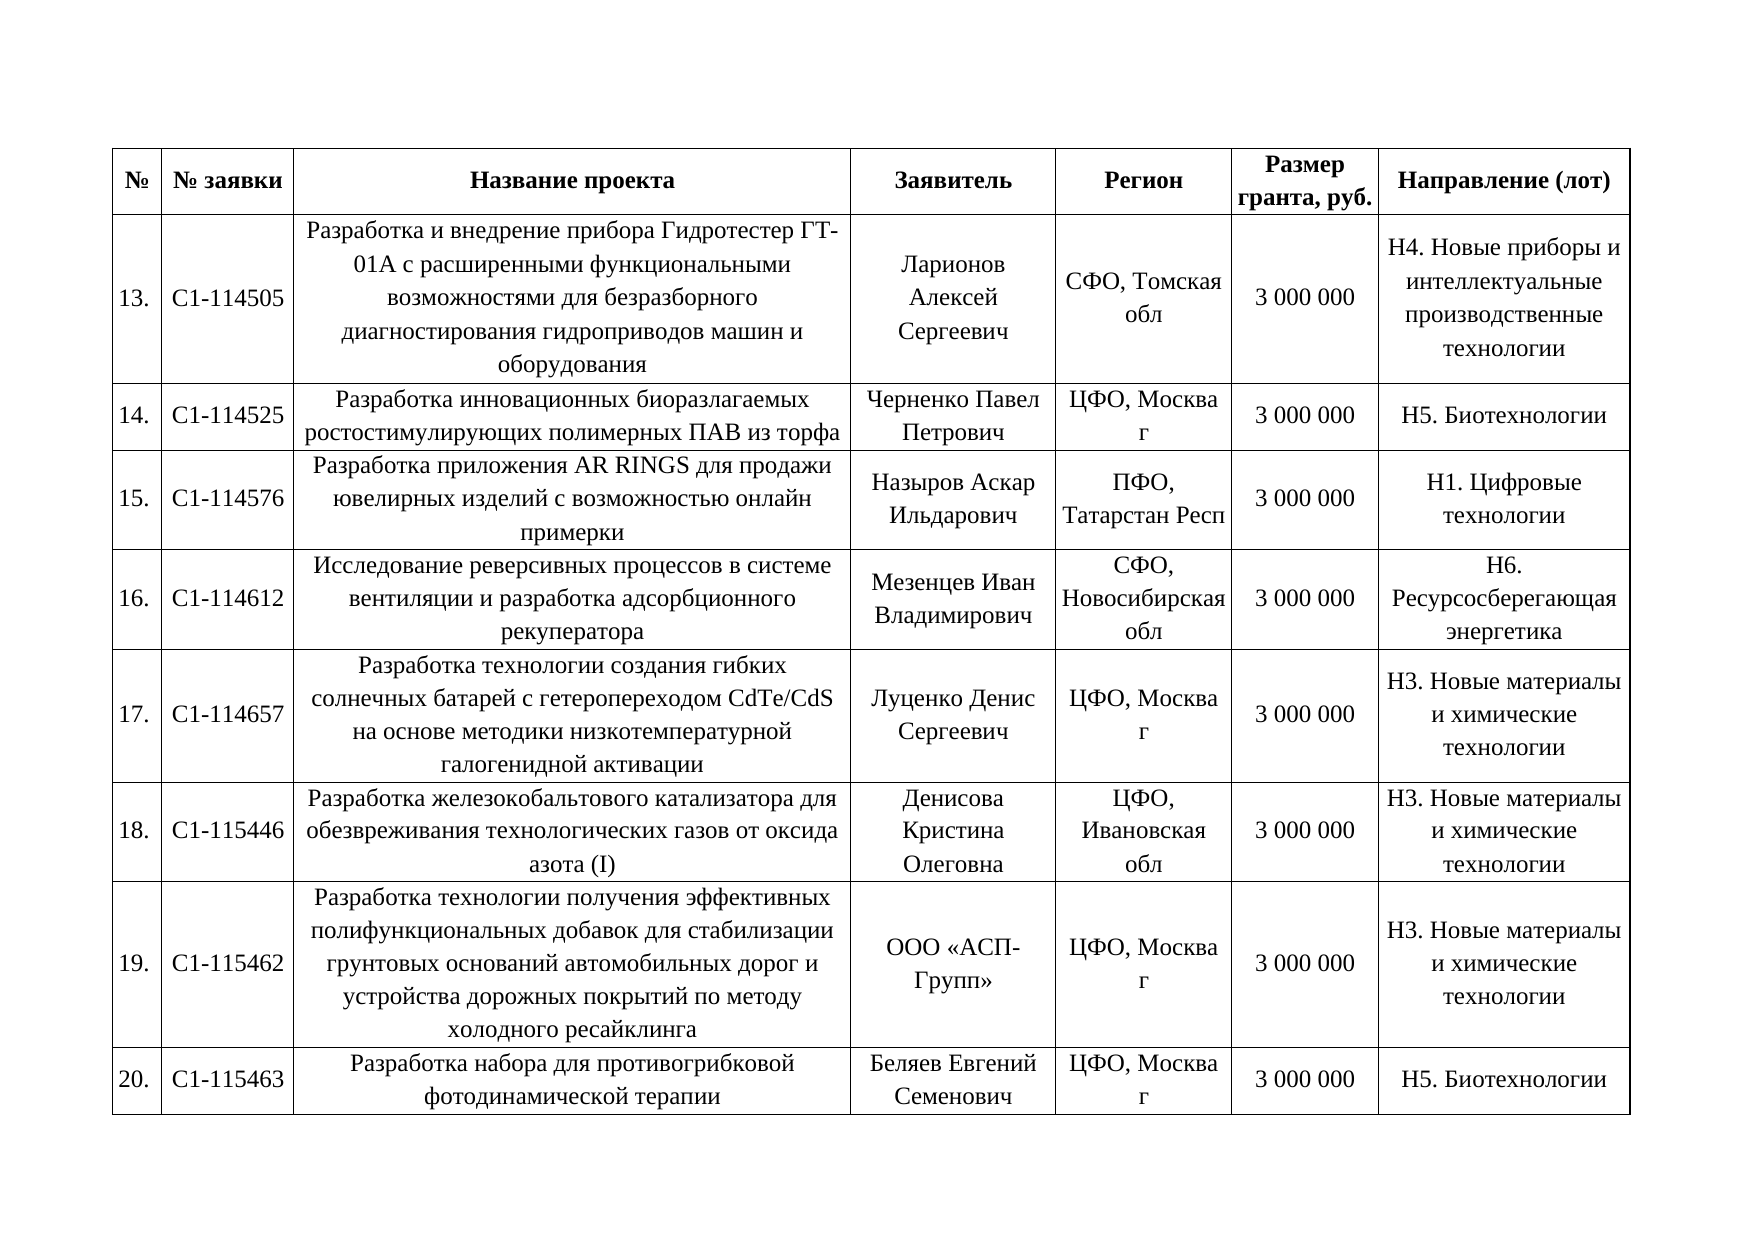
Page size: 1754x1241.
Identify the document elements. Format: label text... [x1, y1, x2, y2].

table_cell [1379, 215, 1629, 383]
table_header Заявитель [851, 149, 1055, 214]
table_cell 3 000 000 [1232, 783, 1378, 881]
table_header № [113, 149, 161, 214]
table_header № заявки [162, 149, 293, 214]
table_cell 3 000 000 [1232, 384, 1378, 449]
table_cell ПФО, Татарстан Респ [1056, 451, 1231, 549]
table_cell Разработка приложения AR RINGS для продажи ювелирных изделий с возможностью онлайн примерки [294, 451, 850, 549]
table_cell С1-114657 [162, 650, 293, 782]
table_cell С1-114612 [162, 550, 293, 649]
table_cell [113, 550, 161, 649]
table_cell Исследование реверсивных процессов в системе вентиляции и разработка адсорбционного рекуператора [294, 550, 850, 649]
table_cell Разработка технологии создания гибких солнечных батарей с гетеропереходом CdTe/CdS на основе методики низкотемпературной галогенидной активации [294, 650, 850, 782]
table_cell ЦФО, Москва г [1056, 882, 1231, 1047]
table_cell С1-114505 [162, 215, 293, 383]
table_cell [113, 215, 161, 383]
table_cell ЦФО, Москва г [1056, 1048, 1231, 1114]
table_cell [113, 384, 161, 449]
table_cell [113, 783, 161, 881]
table_cell Разработка и внедрение прибора Гидротестер ГТ-01А с расширенными функциональными возможностями для безразборного диагностирования гидроприводов машин и оборудования [294, 215, 850, 383]
table_cell С1-115463 [162, 1048, 293, 1114]
table_header Регион [1056, 149, 1231, 214]
table_cell Н5. Биотехнологии [1379, 1048, 1629, 1114]
table_cell Разработка инновационных биоразлагаемых ростостимулирующих полимерных ПАВ из торфа [294, 384, 850, 449]
table_cell 3 000 000 [1232, 650, 1378, 782]
table_cell С1-115462 [162, 882, 293, 1047]
table_cell Луценко Денис Сергеевич [851, 650, 1055, 782]
table_cell 3 000 000 [1232, 550, 1378, 649]
table_cell 3 000 000 [1232, 1048, 1378, 1114]
table_cell Ларионов Алексей Сергеевич [851, 215, 1055, 383]
table_cell Н3. Новые материалы и химические технологии [1379, 650, 1629, 782]
table_cell Разработка технологии получения эффективных полифункциональных добавок для стабилизации грунтовых оснований автомобильных дорог и устройства дорожных покрытий по методу холодного ресайклинга [294, 882, 850, 1047]
table_cell Н3. Новые материалы и химические технологии [1379, 783, 1629, 881]
table_cell Н3. Новые материалы и химические технологии [1379, 882, 1629, 1047]
table_cell Мезенцев Иван Владимирович [851, 550, 1055, 649]
table_cell Беляев Евгений Семенович [851, 1048, 1055, 1114]
table_cell Разработка железокобальтового катализатора для обезвреживания технологических газов от оксида азота (I) [294, 783, 850, 881]
table_cell [113, 1048, 161, 1114]
table_cell 3 000 000 [1232, 215, 1378, 383]
table_cell [113, 451, 161, 549]
table_cell С1-115446 [162, 783, 293, 881]
table_cell [113, 650, 161, 782]
table_cell СФО, Томская обл [1056, 215, 1231, 383]
table_header Размер гранта, руб. [1232, 149, 1378, 214]
table_header Направление (лот) [1379, 149, 1629, 214]
table_cell Н6. Ресурсосберегающая энергетика [1379, 550, 1629, 649]
table_cell С1-114576 [162, 451, 293, 549]
table_cell Разработка набора для противогрибковой фотодинамической терапии [294, 1048, 850, 1114]
table_cell СФО, Новосибирская обл [1056, 550, 1231, 649]
table_cell 3 000 000 [1232, 451, 1378, 549]
table_cell Назыров Аскар Ильдарович [851, 451, 1055, 549]
table_cell Н5. Биотехнологии [1379, 384, 1629, 449]
table_cell ЦФО, Москва г [1056, 384, 1231, 449]
table_cell ЦФО, Москва г [1056, 650, 1231, 782]
table_cell [113, 882, 161, 1047]
table_header Название проекта [294, 149, 850, 214]
table_cell С1-114525 [162, 384, 293, 449]
table_cell ЦФО, Ивановская обл [1056, 783, 1231, 881]
table_cell ООО «АСП-Групп» [851, 882, 1055, 1047]
table_cell Денисова Кристина Олеговна [851, 783, 1055, 881]
table_cell Н1. Цифровые технологии [1379, 451, 1629, 549]
table_cell Черненко Павел Петрович [851, 384, 1055, 449]
table_cell 3 000 000 [1232, 882, 1378, 1047]
